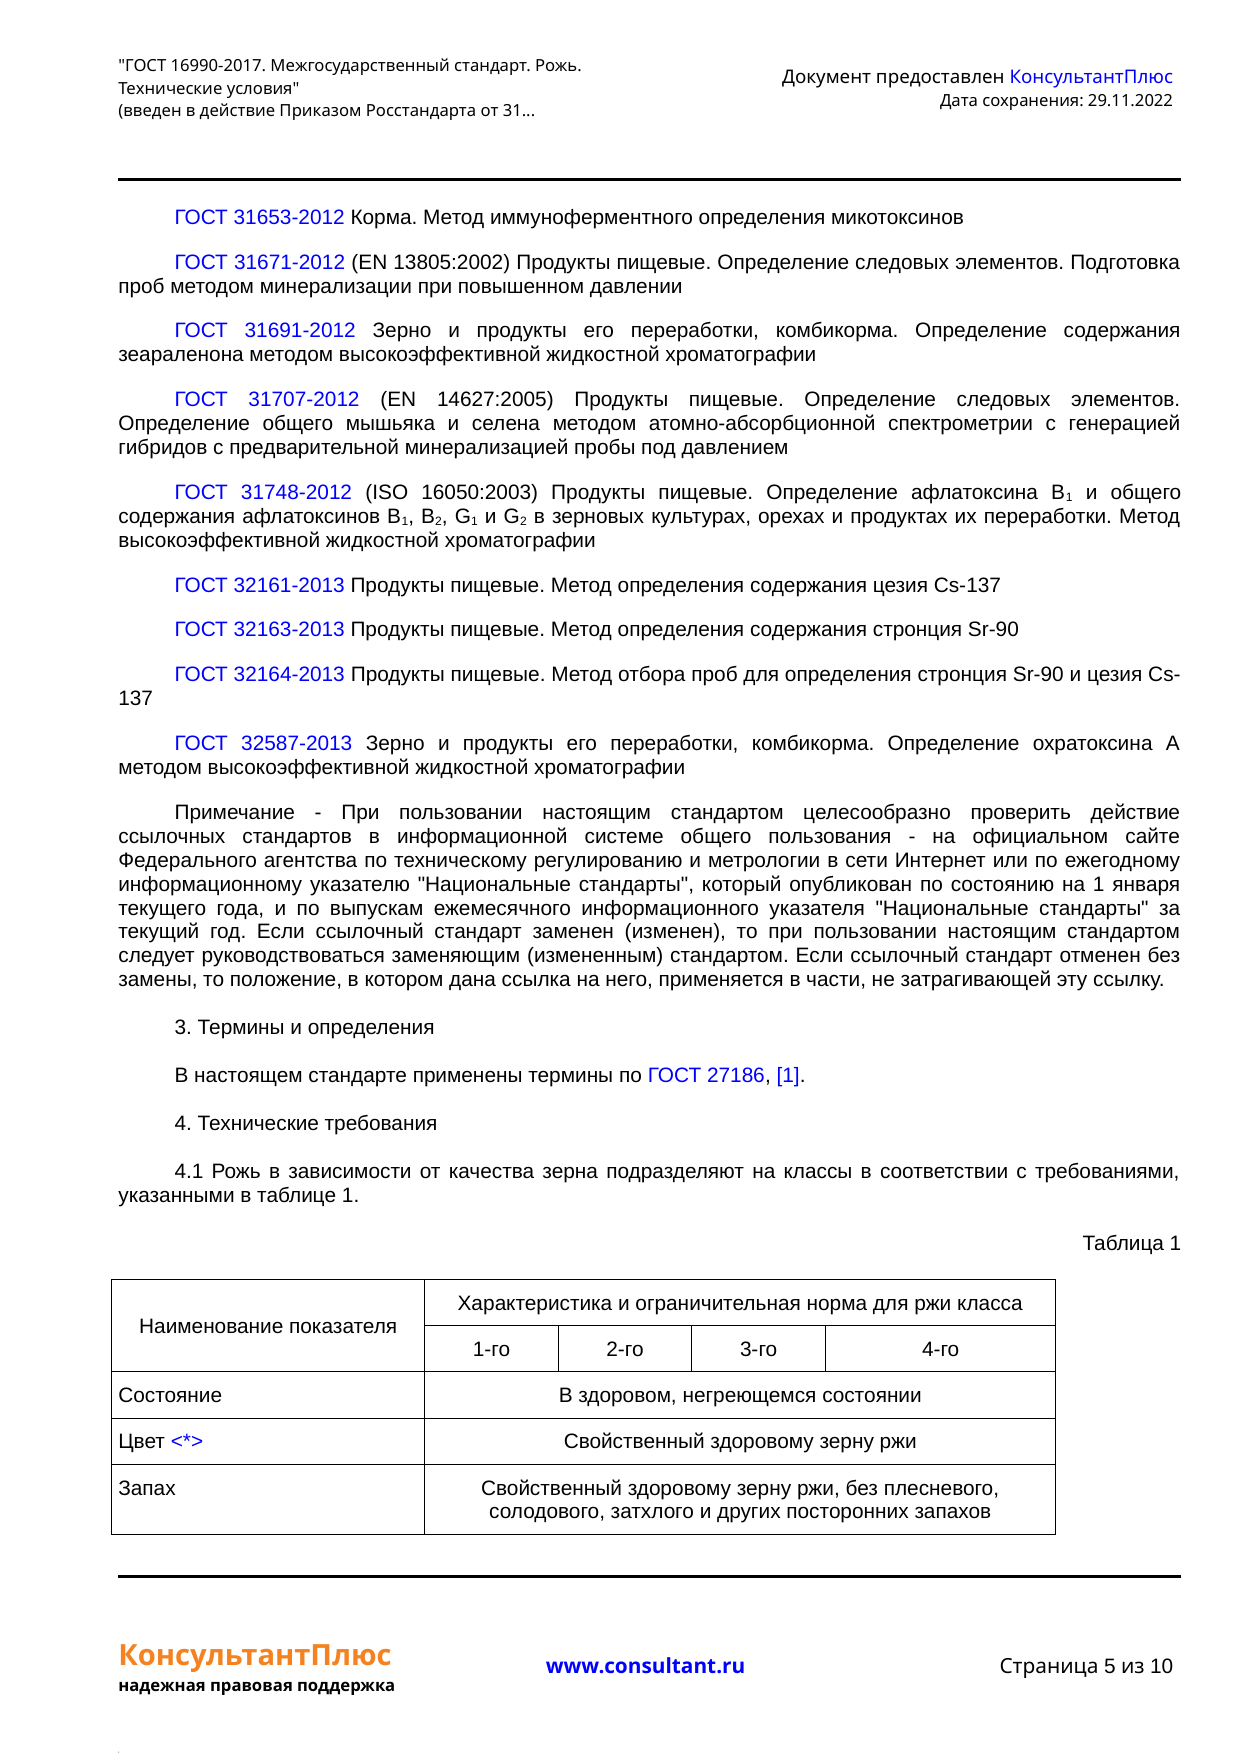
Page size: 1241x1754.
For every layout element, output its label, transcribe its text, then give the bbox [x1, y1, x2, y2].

text ГОСТ 31707-2012 (EN 14627:2005) Продукты пищевые. Определение следовых элементов. Определение общего мышьяка и селена методом атомно-абсорбционной спектрометрии с генерацией гибридов с предварительной минерализацией пробы под давлением [118, 387, 1181, 459]
text 4. Технические требования [118, 1111, 1181, 1135]
table_cell Свойственный здоровому зерну ржи [425, 1419, 1055, 1464]
text 3. Термины и определения [118, 1015, 1181, 1039]
table_cell 2-го [559, 1326, 691, 1371]
text ГОСТ 32161-2013 Продукты пищевые. Метод определения содержания цезия Cs-137 [118, 572, 1181, 596]
text 4.1 Рожь в зависимости от качества зерна подразделяют на классы в соответствии с требованиями, указанными в таблице 1. [118, 1159, 1181, 1207]
table_cell 1-го [425, 1326, 558, 1371]
table_cell Состояние [112, 1372, 424, 1417]
text В настоящем стандарте применены термины по ГОСТ 27186, [1]. [118, 1063, 1181, 1087]
table_cell 3-го [692, 1326, 825, 1371]
table_header Наименование показателя [112, 1280, 424, 1371]
text ГОСТ 32587-2013 Зерно и продукты его переработки, комбикорма. Определение охратоксина А методом высокоэффективной жидкостной хроматографии [118, 731, 1181, 779]
text ГОСТ 32163-2013 Продукты пищевые. Метод определения содержания стронция Sr-90 [118, 617, 1181, 641]
table_header Характеристика и ограничительная норма для ржи класса [425, 1280, 1055, 1325]
table_cell Запах [112, 1465, 424, 1534]
table_cell 4-го [826, 1326, 1055, 1371]
table_cell Цвет <*> [112, 1419, 424, 1464]
text ГОСТ 31653-2012 Корма. Метод иммуноферментного определения микотоксинов [118, 205, 1181, 229]
text ГОСТ 31691-2012 Зерно и продукты его переработки, комбикорма. Определение содержания зеараленона методом высокоэффективной жидкостной хроматографии [118, 318, 1181, 366]
text ГОСТ 31748-2012 (ISO 16050:2003) Продукты пищевые. Определение афлатоксина B1 и общего содержания афлатоксинов B1, B2, G1 и G2 в зерновых культурах, орехах и продуктах их переработки. Метод высокоэффективной жидкостной хроматографии [118, 480, 1181, 552]
table_cell В здоровом, негреющемся состоянии [425, 1372, 1055, 1417]
text ГОСТ 31671-2012 (EN 13805:2002) Продукты пищевые. Определение следовых элементов. Подготовка проб методом минерализации при повышенном давлении [118, 249, 1181, 297]
text Таблица 1 [118, 1231, 1181, 1255]
text Примечание - При пользовании настоящим стандартом целесообразно проверить действие ссылочных стандартов в информационной системе общего пользования - на официальном сайте Федерального агентства по техническому регулированию и метрологии в сети Интернет или по ежегодному информационному указателю "Национальные стандарты", который опубликован по состоянию на 1 января текущего года, и по выпускам ежемесячного информационного указателя "Национальные стандарты" за текущий год. Если ссылочный стандарт заменен (изменен), то при пользовании настоящим стандартом следует руководствоваться заменяющим (измененным) стандартом. Если ссылочный стандарт отменен без замены, то положение, в котором дана ссылка на него, применяется в части, не затрагивающей эту ссылку. [118, 799, 1181, 991]
table_cell Свойственный здоровому зерну ржи, без плесневого, солодового, затхлого и других посторонних запахов [425, 1465, 1055, 1534]
text ГОСТ 32164-2013 Продукты пищевые. Метод отбора проб для определения стронция Sr-90 и цезия Cs-137 [118, 662, 1181, 710]
